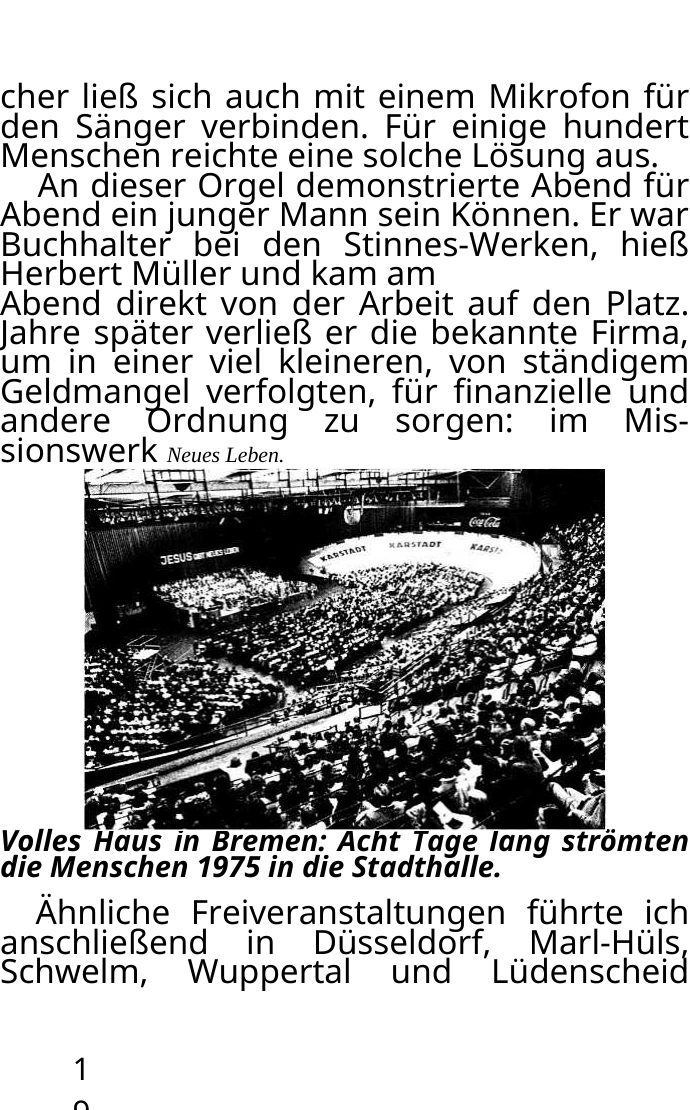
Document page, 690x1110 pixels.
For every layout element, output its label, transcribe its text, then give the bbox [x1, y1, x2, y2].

text Abend direkt von der Arbeit auf den Platz. Jahre später verließ er die bekannte Firma, um in einer viel kleineren, von ständigem Geldmangel verfolgten, für finanzielle und andere Ordnung zu sorgen: im Mis- sionswerk Neues Leben. [0, 291, 690, 468]
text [0, 85, 690, 173]
text Volles Haus in Bremen: Acht Tage lang strömten die Menschen 1975 in die Stadthalle. [0, 831, 690, 883]
picture [83, 468, 607, 831]
text An dieser Orgel demonstrierte Abend für Abend ein junger Mann sein Können. Er war Buchhalter bei den Stinnes-Werken, hieß Herbert Müller und kam am [0, 173, 690, 291]
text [0, 901, 690, 989]
